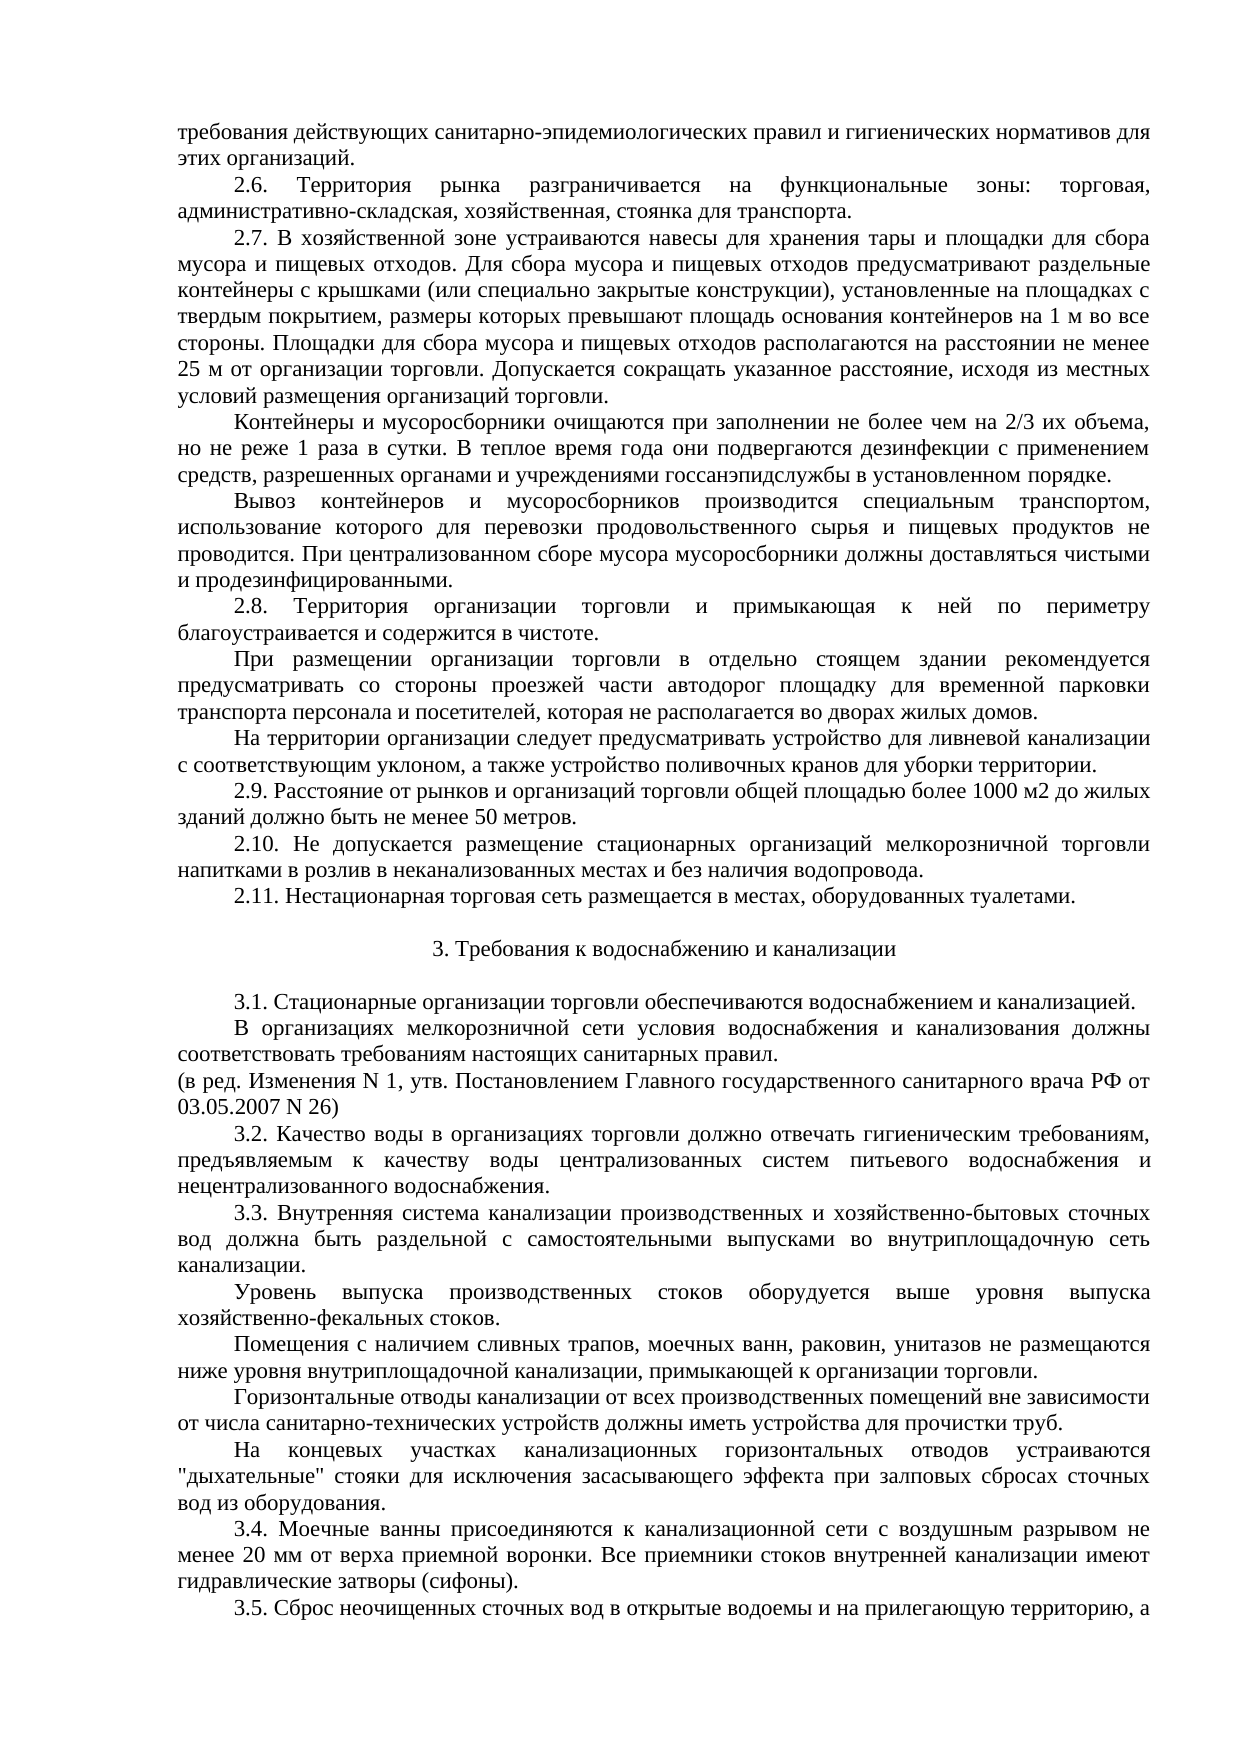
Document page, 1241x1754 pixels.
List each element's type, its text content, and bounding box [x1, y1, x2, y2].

text 3.2. Качество воды в организациях торговли должно отвечать гигиеническим требованиям, предъявляемым к качеству воды централизованных систем питьевого водоснабжения и нецентрализованного водоснабжения. [177, 1119, 1152, 1199]
text 3.3. Внутренняя система канализации производственных и хозяйственно-бытовых сточных вод должна быть раздельной с самостоятельными выпусками во внутриплощадочную сеть канализации. [177, 1199, 1152, 1278]
text Помещения с наличием сливных трапов, моечных ванн, раковин, унитазов не размещаются ниже уровня внутриплощадочной канализации, примыкающей к организации торговли. [177, 1330, 1152, 1383]
text 2.8. Территория организации торговли и примыкающая к ней по периметру благоустраивается и содержится в чистоте. [177, 592, 1152, 645]
text В организациях мелкорозничной сети условия водоснабжения и канализования должны соответствовать требованиям настоящих санитарных правил. [177, 1014, 1152, 1067]
text При размещении организации торговли в отдельно стоящем здании рекомендуется предусматривать со стороны проезжей части автодорог площадку для временной парковки транспорта персонала и посетителей, которая не располагается во дворах жилых домов. [177, 645, 1152, 724]
text 2.10. Не допускается размещение стационарных организаций мелкорозничной торговли напитками в розлив в неканализованных местах и без наличия водопровода. [177, 830, 1152, 882]
text 2.9. Расстояние от рынков и организаций торговли общей площадью более 1000 м2 до жилых зданий должно быть не менее 50 метров. [177, 777, 1152, 830]
text (в ред. Изменения N 1, утв. Постановлением Главного государственного санитарного врача РФ от 03.05.2007 N 26) [177, 1067, 1152, 1119]
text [177, 118, 1152, 171]
text На территории организации следует предусматривать устройство для ливневой канализации с соответствующим уклоном, а также устройство поливочных кранов для уборки территории. [177, 724, 1152, 777]
text Вывоз контейнеров и мусоросборников производится специальным транспортом, использование которого для перевозки продовольственного сырья и пищевых продуктов не проводится. При централизованном сборе мусора мусоросборники должны доставляться чистыми и продезинфицированными. [177, 487, 1152, 592]
text Уровень выпуска производственных стоков оборудуется выше уровня выпуска хозяйственно-фекальных стоков. [177, 1278, 1152, 1330]
text Контейнеры и мусоросборники очищаются при заполнении не более чем на 2/3 их объема, но не реже 1 раза в сутки. В теплое время года они подвергаются дезинфекции с применением средств, разрешенных органами и учреждениями госсанэпидслужбы в установленном порядке. [177, 408, 1152, 487]
text 2.11. Нестационарная торговая сеть размещается в местах, оборудованных туалетами. [177, 882, 1152, 909]
text 3. Требования к водоснабжению и канализации [177, 935, 1152, 961]
text На концевых участках канализационных горизонтальных отводов устраиваются "дыхательные" стояки для исключения засасывающего эффекта при залповых сбросах сточных вод из оборудования. [177, 1436, 1152, 1515]
text 3.4. Моечные ванны присоединяются к канализационной сети с воздушным разрывом не менее 20 мм от верха приемной воронки. Все приемники стоков внутренней канализации имеют гидравлические затворы (сифоны). [177, 1515, 1152, 1594]
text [177, 1594, 1152, 1620]
text 2.7. В хозяйственной зоне устраиваются навесы для хранения тары и площадки для сбора мусора и пищевых отходов. Для сбора мусора и пищевых отходов предусматривают раздельные контейнеры с крышками (или специально закрытые конструкции), установленные на площадках с твердым покрытием, размеры которых превышают площадь основания контейнеров на 1 м во все стороны. Площадки для сбора мусора и пищевых отходов располагаются на расстоянии не менее 25 м от организации торговли. Допускается сокращать указанное расстояние, исходя из местных условий размещения организаций торговли. [177, 223, 1152, 408]
text 3.1. Стационарные организации торговли обеспечиваются водоснабжением и канализацией. [177, 988, 1152, 1014]
text Горизонтальные отводы канализации от всех производственных помещений вне зависимости от числа санитарно-технических устройств должны иметь устройства для прочистки труб. [177, 1383, 1152, 1436]
text 2.6. Территория рынка разграничивается на функциональные зоны: торговая, административно-складская, хозяйственная, стоянка для транспорта. [177, 171, 1152, 223]
